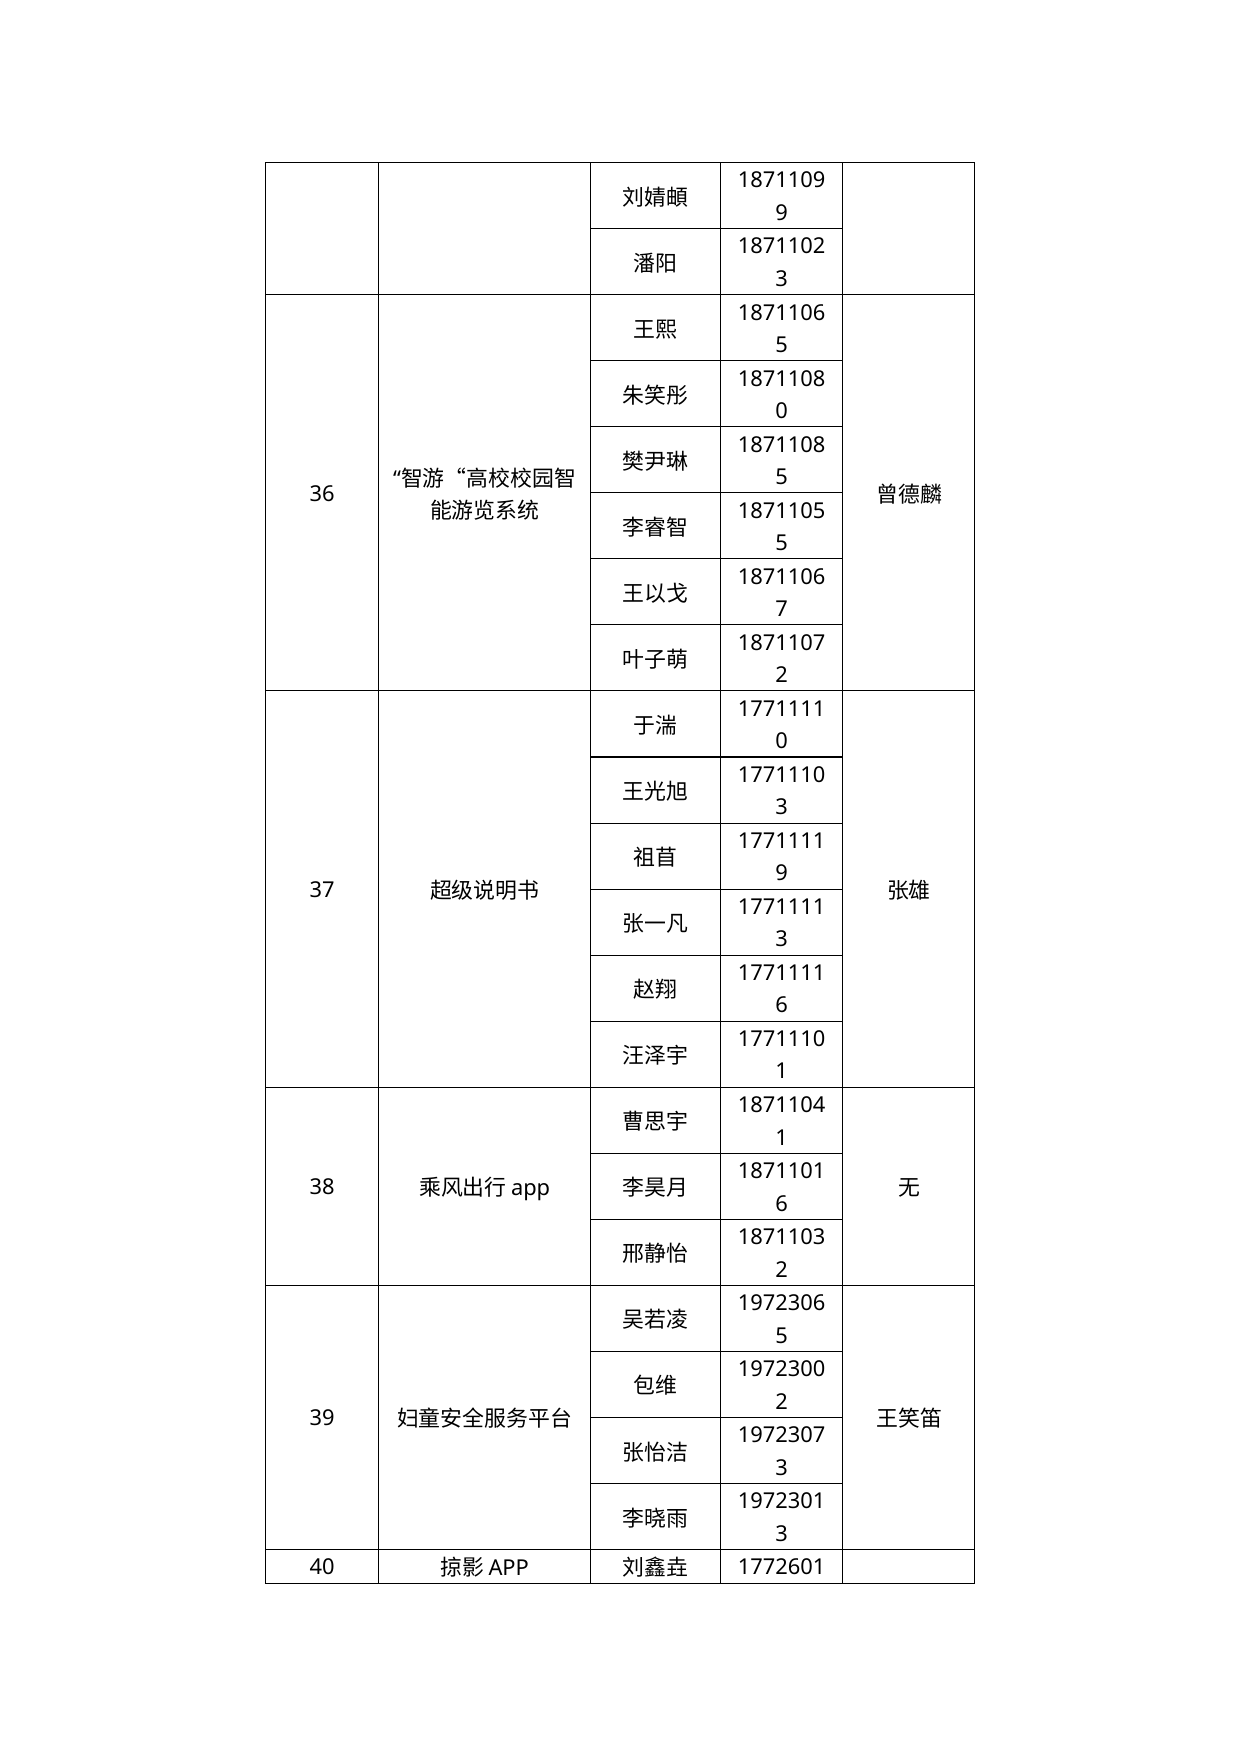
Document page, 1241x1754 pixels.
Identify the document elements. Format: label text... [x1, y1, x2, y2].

table_cell 18711067 [721, 559, 842, 624]
table_cell 36 [266, 295, 378, 690]
table_cell 19723013 [721, 1484, 842, 1549]
table_cell 19723002 [721, 1352, 842, 1417]
table_cell 18711072 [721, 625, 842, 690]
table_cell 妇童安全服务平台 [379, 1286, 590, 1549]
table_cell 17711110 [721, 691, 842, 756]
table_cell 王光旭 [591, 758, 720, 822]
table_cell 37 [266, 691, 378, 1087]
table_cell 李睿智 [591, 493, 720, 558]
table_cell 18711065 [721, 295, 842, 360]
table_cell 17711113 [721, 890, 842, 954]
table_cell 18711023 [721, 229, 842, 294]
table_cell 18711041 [721, 1088, 842, 1153]
table_cell 18711032 [721, 1220, 842, 1285]
table_cell 18711085 [721, 427, 842, 492]
table_cell 张一凡 [591, 890, 720, 954]
table_cell 17711101 [721, 1022, 842, 1087]
table_cell 祖苜 [591, 824, 720, 888]
table_cell 19723065 [721, 1286, 842, 1351]
table_cell 曾德麟 [843, 295, 974, 690]
table_cell 李晓雨 [591, 1484, 720, 1549]
table_cell 王笑笛 [843, 1286, 974, 1549]
table_cell 18711016 [721, 1154, 842, 1219]
table_cell 超级说明书 [379, 691, 590, 1087]
table_cell 王熙 [591, 295, 720, 360]
table_cell 17726018 [721, 1550, 842, 1582]
table_cell 18711099 [721, 163, 842, 228]
table_cell 刘鑫垚 [591, 1550, 720, 1582]
table_cell 潘阳 [591, 229, 720, 294]
table_cell 17711119 [721, 824, 842, 888]
table_cell 19723073 [721, 1418, 842, 1483]
table_cell 17711116 [721, 956, 842, 1021]
table_cell 樊尹琳 [591, 427, 720, 492]
table_cell 李昊月 [591, 1154, 720, 1219]
table_cell 朱笑彤 [591, 361, 720, 426]
table_cell 18711055 [721, 493, 842, 558]
table_cell 乘风出行app [379, 1088, 590, 1285]
table_cell 邢静怡 [591, 1220, 720, 1285]
table_cell 39 [266, 1286, 378, 1549]
table_cell 掠影APP [379, 1550, 590, 1582]
table_cell “智游“高校校园智能游览系统 [379, 295, 590, 690]
table_cell 无 [843, 1088, 974, 1285]
table_cell 于湍 [591, 691, 720, 756]
table_cell 张怡洁 [591, 1418, 720, 1483]
table_cell 40 [266, 1550, 378, 1582]
table_cell 张雄 [843, 691, 974, 1087]
table_cell 包维 [591, 1352, 720, 1417]
table_cell 王以戈 [591, 559, 720, 624]
table_cell 汪泽宇 [591, 1022, 720, 1087]
table_cell 17711103 [721, 758, 842, 822]
table_cell 18711080 [721, 361, 842, 426]
table_cell 吴若凌 [591, 1286, 720, 1351]
table_cell 刘婧頔 [591, 163, 720, 228]
table_cell [843, 1550, 974, 1582]
table_cell 叶子萌 [591, 625, 720, 690]
table_cell 赵翔 [591, 956, 720, 1021]
table_cell 曹思宇 [591, 1088, 720, 1153]
table_cell 38 [266, 1088, 378, 1285]
